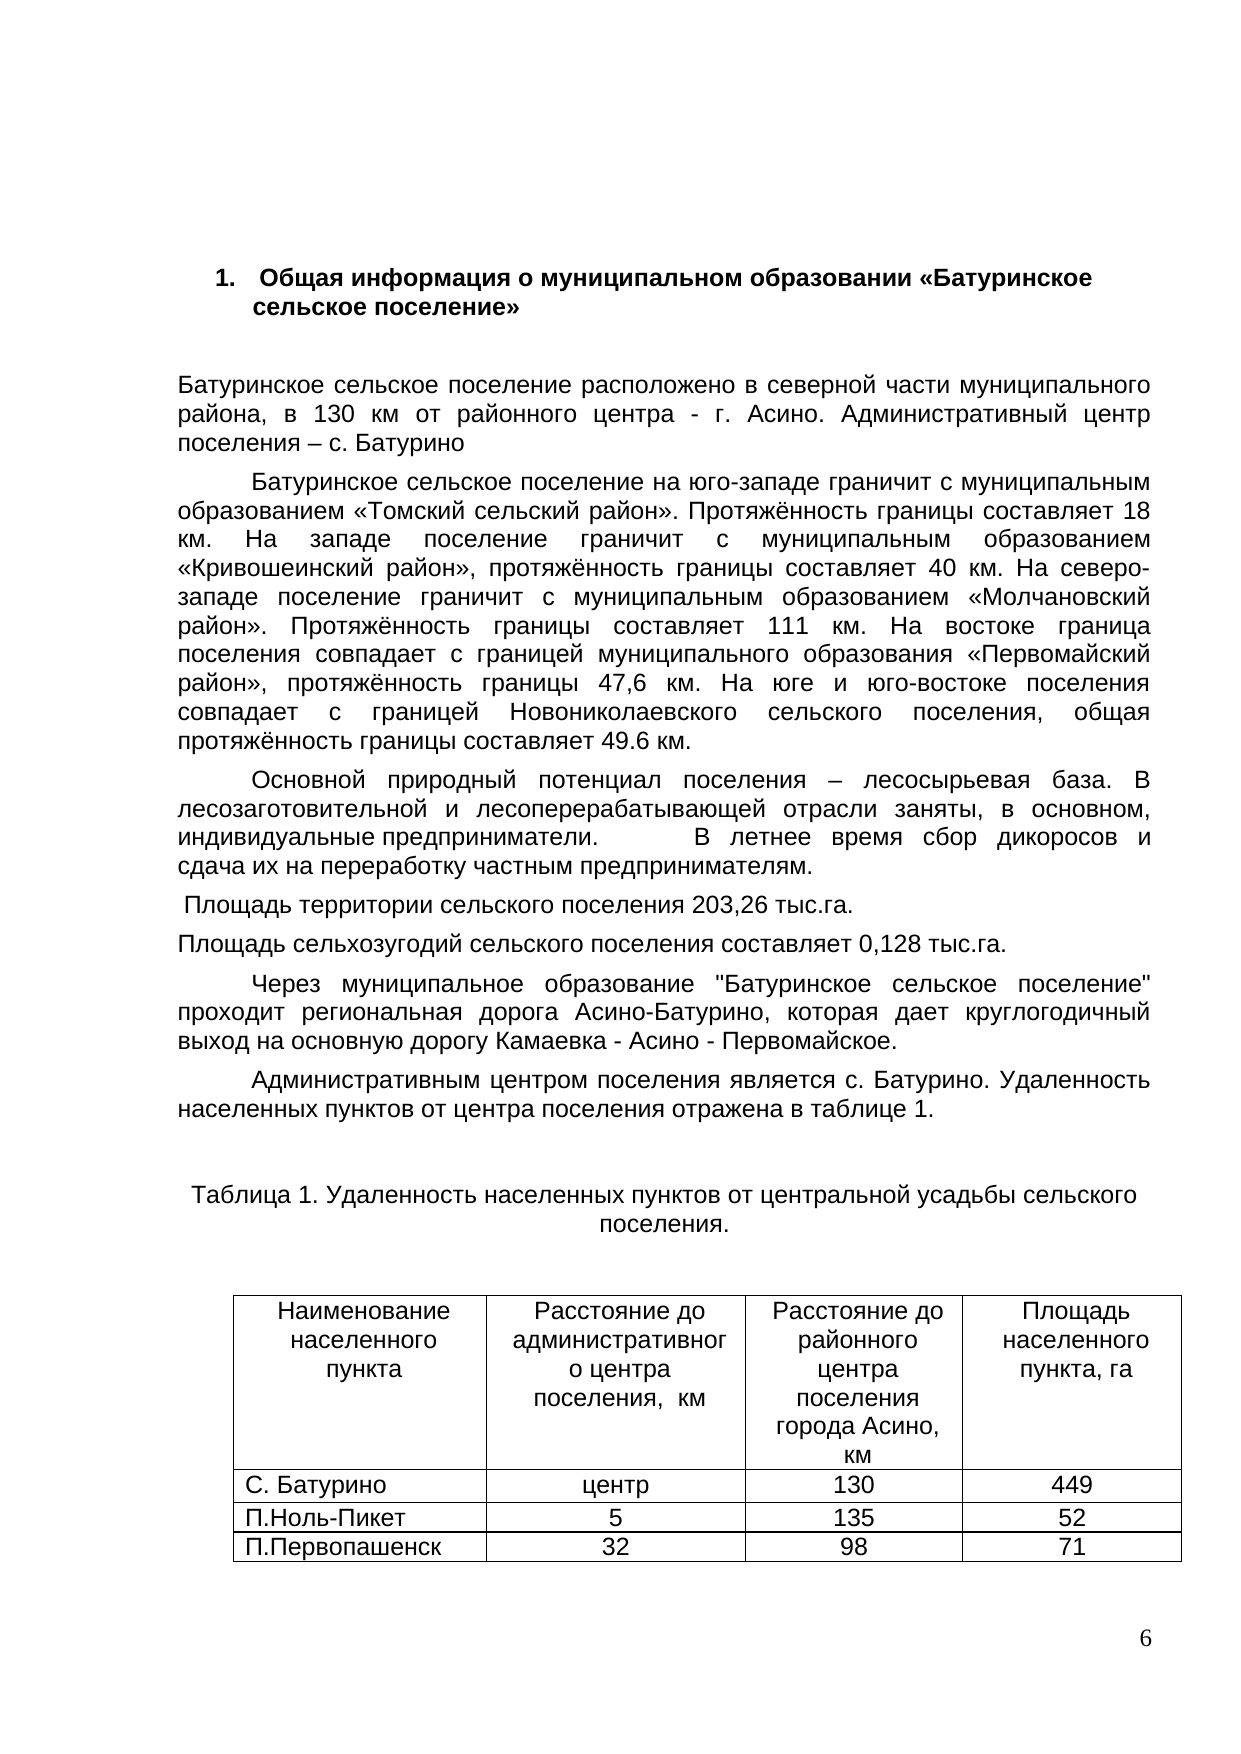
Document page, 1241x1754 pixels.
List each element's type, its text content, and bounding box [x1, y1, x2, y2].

table_cell 71 [963, 1533, 1181, 1561]
table_cell 52 [963, 1503, 1181, 1531]
table_cell 449 [963, 1470, 1181, 1502]
table_header Расстояние до районного центра поселения города Асино, км [746, 1296, 962, 1469]
table_cell центр [487, 1470, 745, 1502]
table_cell П.Ноль-Пикет [234, 1503, 486, 1531]
text Батуринское сельское поселение на юго-западе граничит с муниципальным образованием «Томский сельский район». Протяжённость границы составляет . На западе поселение граничит с муниципальным образованием «Кривошеинский район», протяжённость границы составляет . На северо-западе поселение граничит с муниципальным образованием «Молчановский район». Протяжённость границы составляет . На востоке граница поселения совпадает с границей муниципального образования «Первомайский район», протяжённость границы . На юге и юго-востоке поселения совпадает с границей Новониколаевского сельского поселения, общая протяжённость границы составляет . [177, 467, 1152, 754]
text Батуринское сельское поселение расположено в северной части муниципального района, в от районного центра - г. Асино. Административный центр поселения – с. Батурино [177, 370, 1152, 456]
table_cell 32 [487, 1533, 745, 1561]
table_cell 130 [746, 1470, 962, 1502]
table_cell С. Батурино [234, 1470, 486, 1502]
text Через муниципальное образование "Батуринское сельское поселение" проходит региональная дорога Асино-Батурино, которая дает круглогодичный выход на основную дорогу Камаевка - Асино - Первомайское. [177, 968, 1152, 1055]
text Площадь территории сельского поселения 203,26 тыс.га. [177, 890, 1152, 919]
list Общая информация о муниципальном образовании «Батуринское сельское поселение» [215, 263, 1152, 321]
text Административным центром поселения является с. Батурино. Удаленность населенных пунктов от центра поселения отражена в таблице 1. [177, 1065, 1152, 1123]
table_cell 135 [746, 1503, 962, 1531]
text Площадь сельхозугодий сельского поселения составляет 0,128 тыс.га. [177, 929, 1152, 958]
table_header Наименование населенного пункта [234, 1296, 486, 1469]
table_header Расстояние до административного центра поселения, км [487, 1296, 745, 1469]
table_cell 98 [746, 1533, 962, 1561]
text Основной природный потенциал поселения – лесосырьевая база. В лесозаготовительной и лесоперерабатывающей отрасли заняты, в основном, индивидуальные предприниматели. В летнее время сбор дикоросов и сдача их на переработку частным предпринимателям. [177, 765, 1152, 880]
table_header Площадь населенного пункта, га [963, 1296, 1181, 1469]
table_cell П.Первопашенск [234, 1533, 486, 1561]
text Таблица 1. Удаленность населенных пунктов от центральной усадьбы сельского поселения. [177, 1180, 1152, 1238]
table_cell 5 [487, 1503, 745, 1531]
